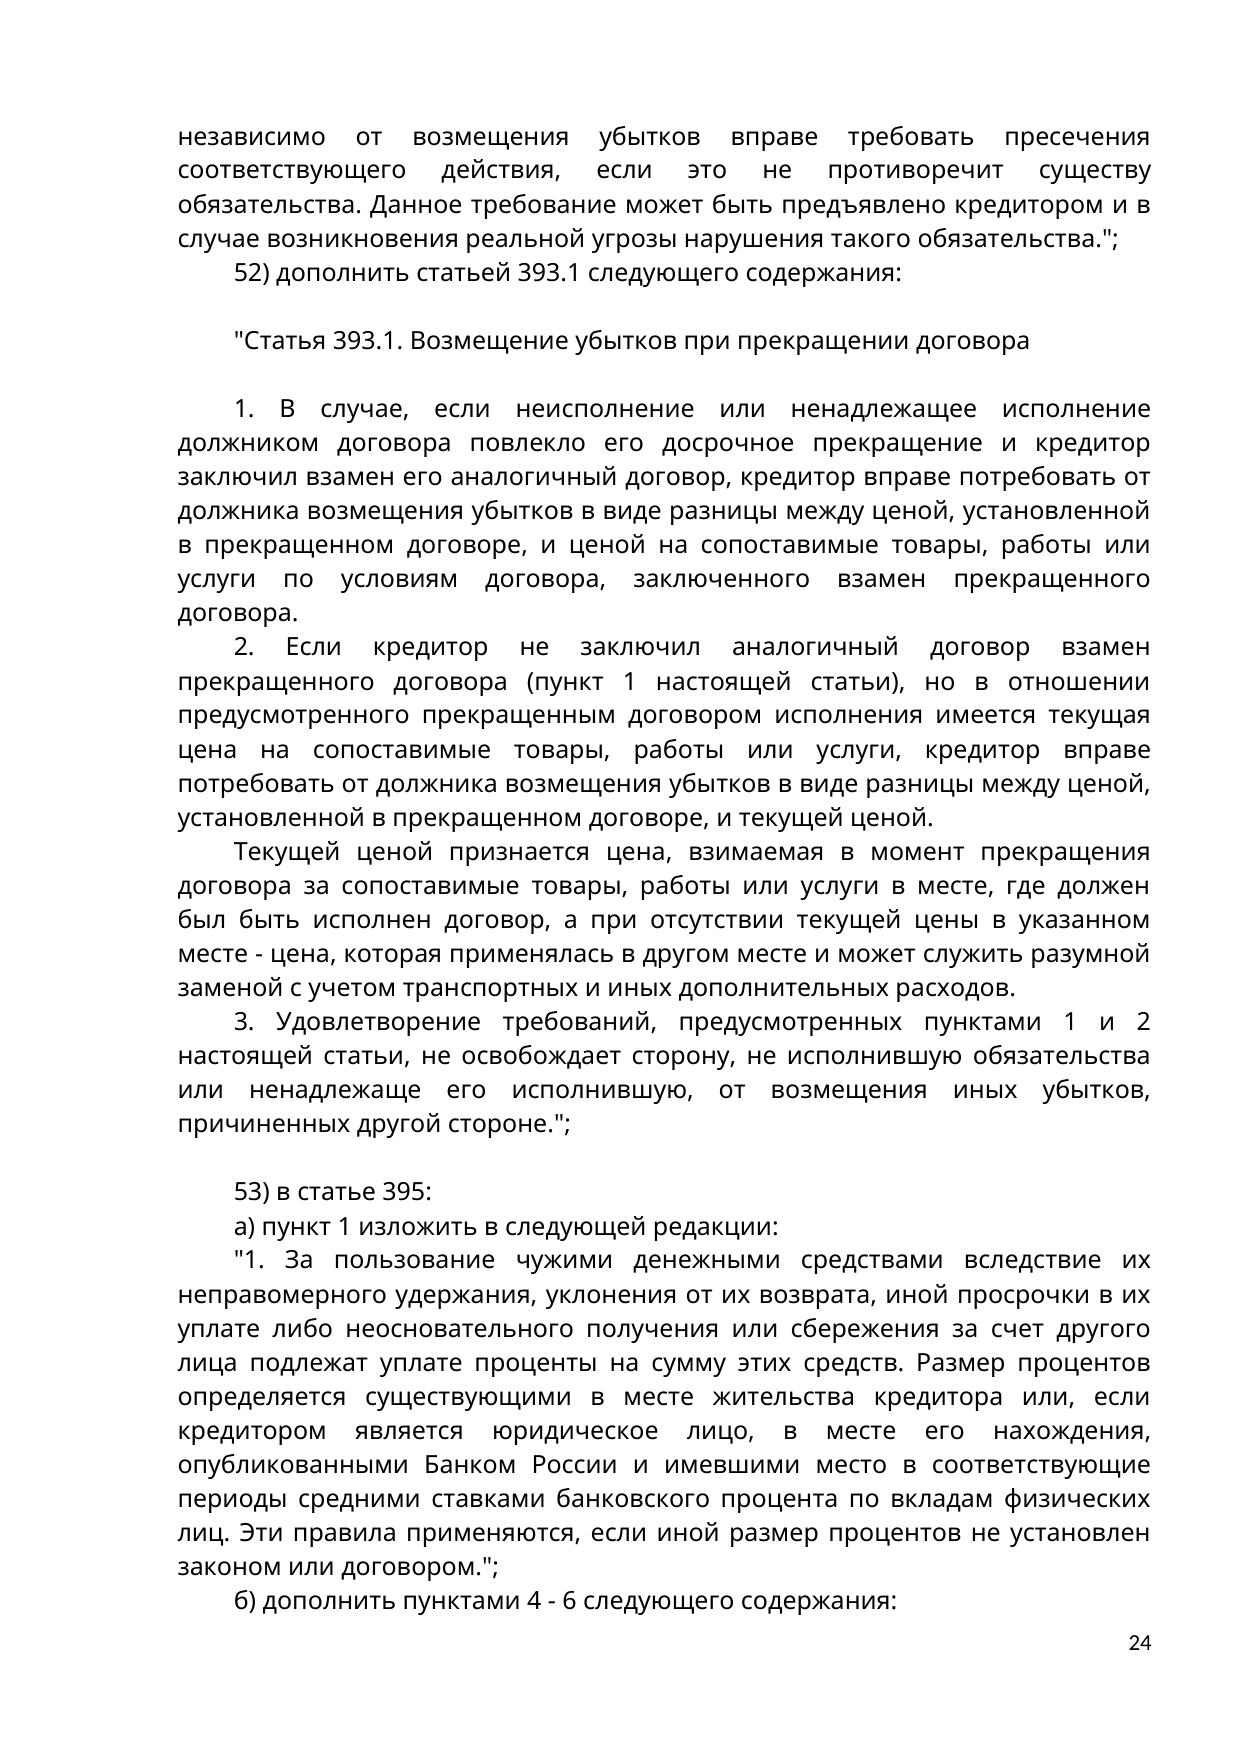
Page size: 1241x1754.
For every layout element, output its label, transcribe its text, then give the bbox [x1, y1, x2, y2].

text б) дополнить пунктами 4 - 6 следующего содержания: [177, 1583, 1152, 1617]
text 52) дополнить статьей 393.1 следующего содержания: [177, 254, 1152, 288]
text а) пункт 1 изложить в следующей редакции: [177, 1208, 1152, 1242]
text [177, 118, 1152, 254]
text 53) в статье 395: [177, 1174, 1152, 1208]
text "1. За пользование чужими денежными средствами вследствие их неправомерного удержания, уклонения от их возврата, иной просрочки в их уплате либо неосновательного получения или сбережения за счет другого лица подлежат уплате проценты на сумму этих средств. Размер процентов определяется существующими в месте жительства кредитора или, если кредитором является юридическое лицо, в месте его нахождения, опубликованными Банком России и имевшими место в соответствующие периоды средними ставками банковского процента по вкладам физических лиц. Эти правила применяются, если иной размер процентов не установлен законом или договором."; [177, 1242, 1152, 1583]
text 2. Если кредитор не заключил аналогичный договор взамен прекращенного договора (пункт 1 настоящей статьи), но в отношении предусмотренного прекращенным договором исполнения имеется текущая цена на сопоставимые товары, работы или услуги, кредитор вправе потребовать от должника возмещения убытков в виде разницы между ценой, установленной в прекращенном договоре, и текущей ценой. [177, 629, 1152, 833]
text 1. В случае, если неисполнение или ненадлежащее исполнение должником договора повлекло его досрочное прекращение и кредитор заключил взамен его аналогичный договор, кредитор вправе потребовать от должника возмещения убытков в виде разницы между ценой, установленной в прекращенном договоре, и ценой на сопоставимые товары, работы или услуги по условиям договора, заключенного взамен прекращенного договора. [177, 391, 1152, 629]
text "Статья 393.1. Возмещение убытков при прекращении договора [177, 322, 1152, 357]
text Текущей ценой признается цена, взимаемая в момент прекращения договора за сопоставимые товары, работы или услуги в месте, где должен был быть исполнен договор, а при отсутствии текущей цены в указанном месте - цена, которая применялась в другом месте и может служить разумной заменой с учетом транспортных и иных дополнительных расходов. [177, 833, 1152, 1004]
text 3. Удовлетворение требований, предусмотренных пунктами 1 и 2 настоящей статьи, не освобождает сторону, не исполнившую обязательства или ненадлежаще его исполнившую, от возмещения иных убытков, причиненных другой стороне."; [177, 1004, 1152, 1140]
